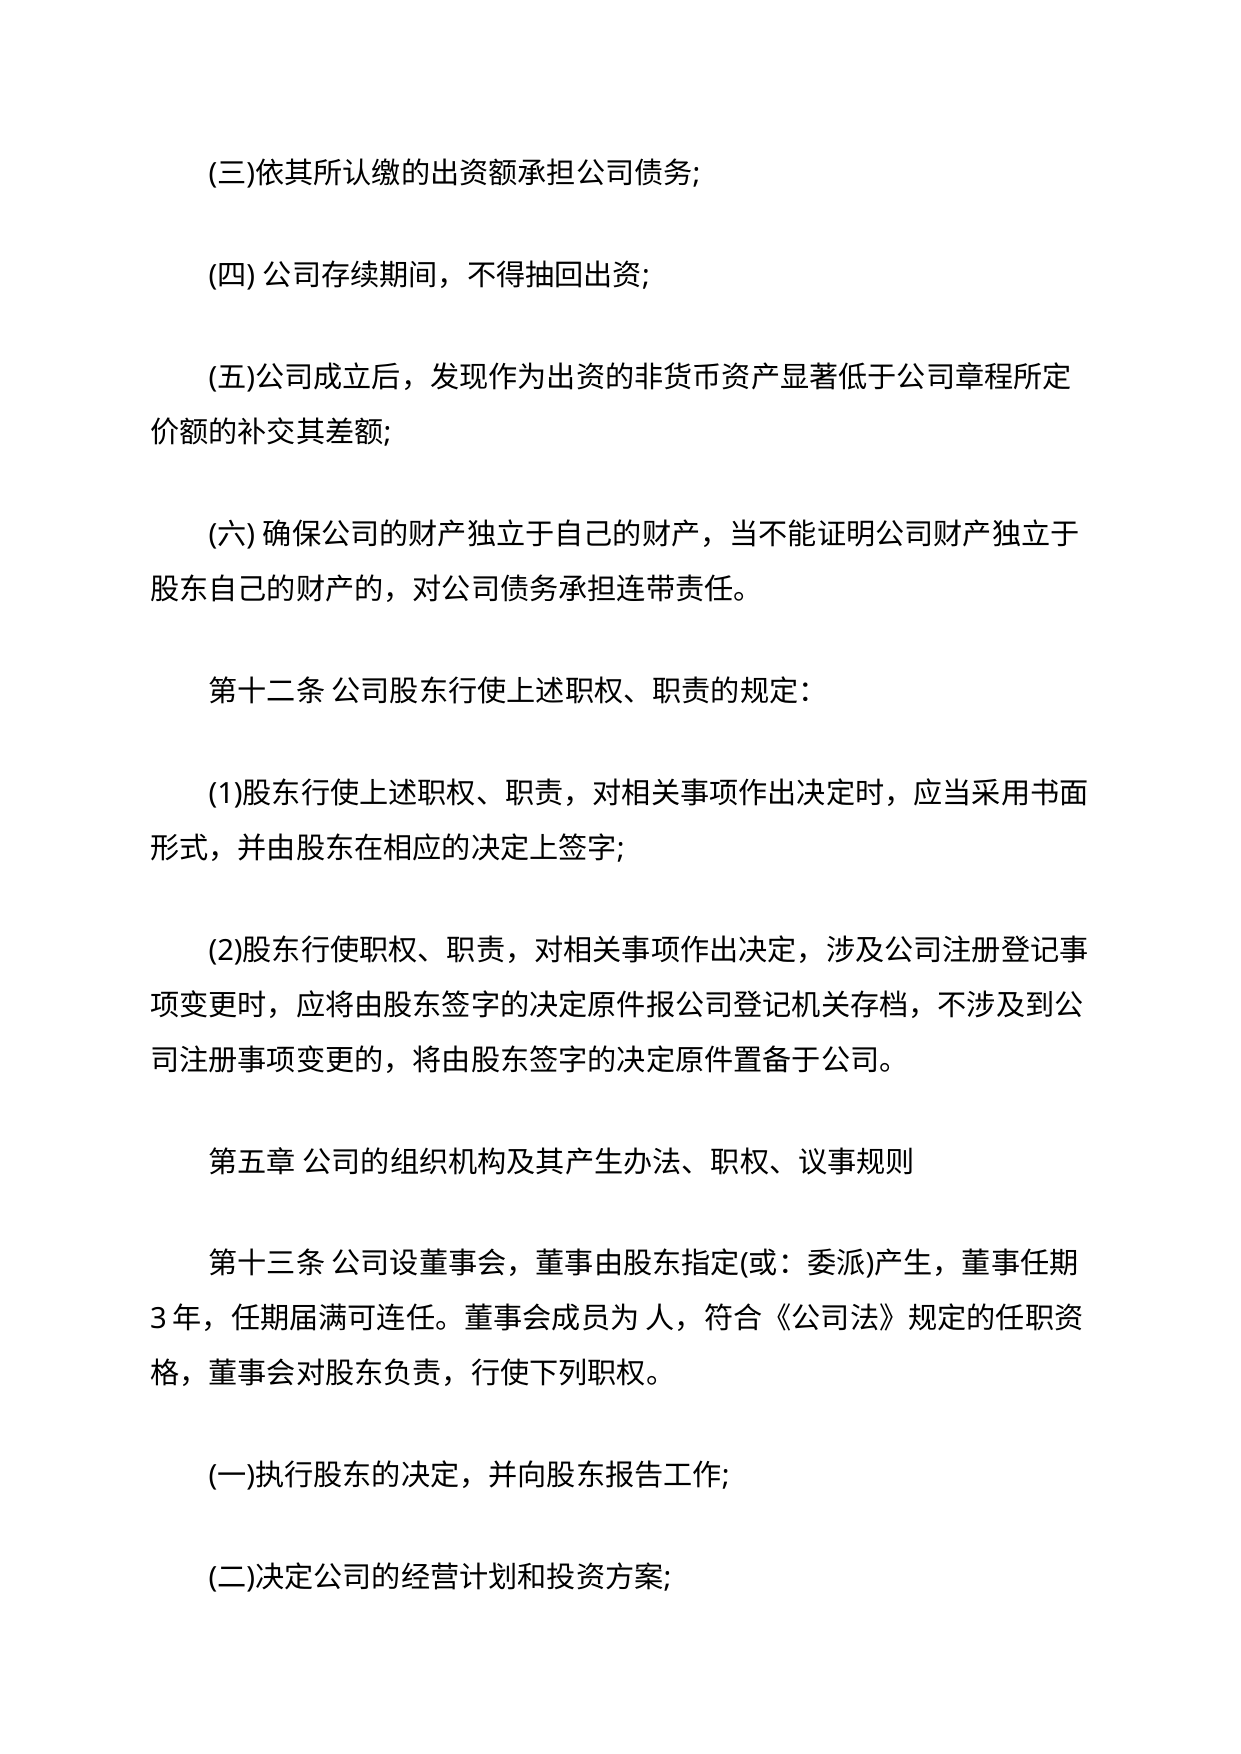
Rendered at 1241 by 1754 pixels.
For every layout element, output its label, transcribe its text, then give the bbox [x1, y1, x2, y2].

text (1)股东行使上述职权、职责，对相关事项作出决定时，应当采用书面形式，并由股东在相应的决定上签字; [150, 769, 1090, 867]
text (三)依其所认缴的出资额承担公司债务; [150, 150, 1090, 192]
text (六) 确保公司的财产独立于自己的财产，当不能证明公司财产独立于股东自己的财产的，对公司债务承担连带责任。 [150, 511, 1090, 608]
text (四) 公司存续期间，不得抽回出资; [150, 252, 1090, 294]
text (2)股东行使职权、职责，对相关事项作出决定，涉及公司注册登记事项变更时，应将由股东签字的决定原件报公司登记机关存档，不涉及到公司注册事项变更的，将由股东签字的决定原件置备于公司。 [150, 926, 1090, 1079]
text 第十二条 公司股东行使上述职权、职责的规定： [150, 668, 1090, 710]
text (五)公司成立后，发现作为出资的非货币资产显著低于公司章程所定价额的补交其差额; [150, 354, 1090, 451]
text 第十三条 公司设董事会，董事由股东指定(或：委派)产生，董事任期3年，任期届满可连任。董事会成员为 人，符合《公司法》规定的任职资格，董事会对股东负责，行使下列职权。 [150, 1240, 1090, 1392]
text (二)决定公司的经营计划和投资方案; [150, 1554, 1090, 1596]
text (一)执行股东的决定，并向股东报告工作; [150, 1452, 1090, 1494]
text 第五章 公司的组织机构及其产生办法、职权、议事规则 [150, 1138, 1090, 1180]
